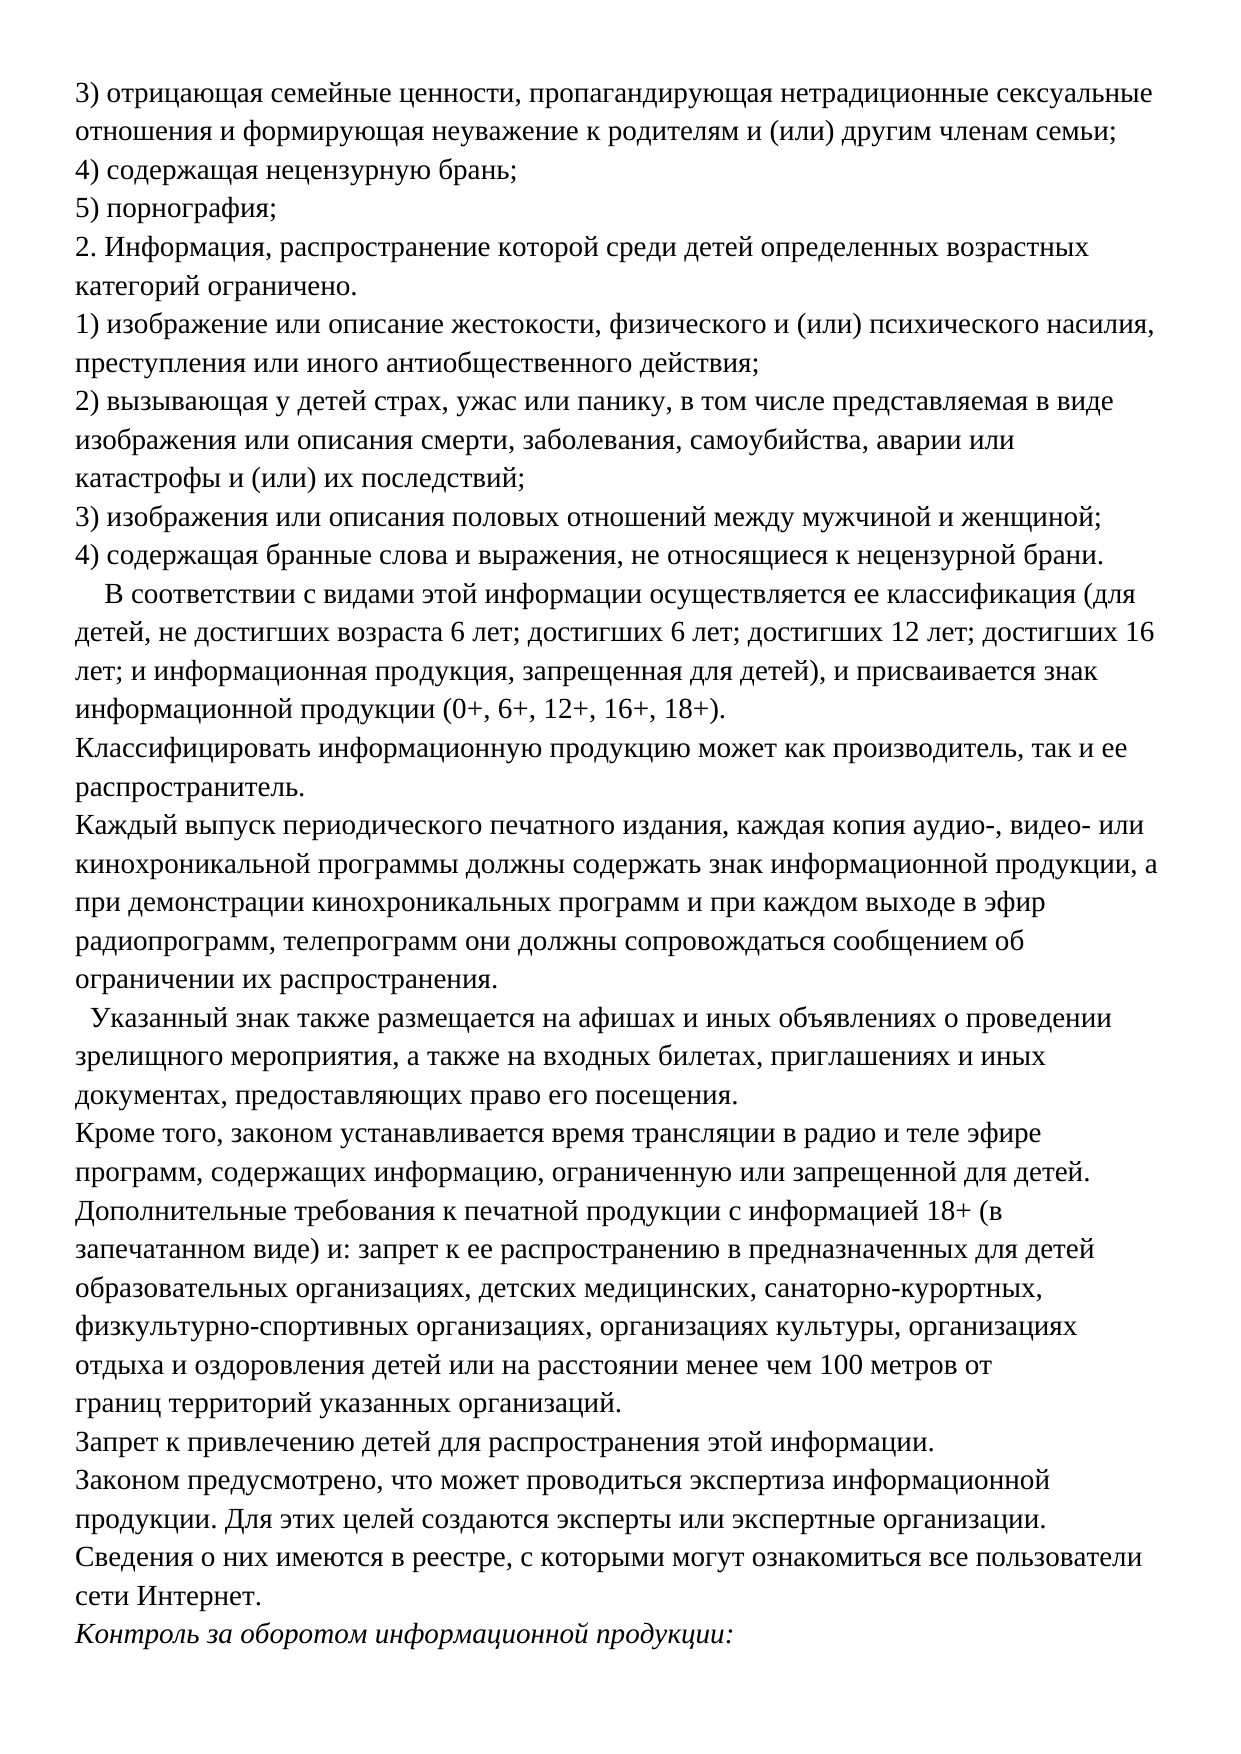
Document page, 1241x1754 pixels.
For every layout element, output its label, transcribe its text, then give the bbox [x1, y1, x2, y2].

text Классифицировать информационную продукцию может как производитель, так и ее [75, 730, 1165, 764]
text Кроме того, законом устанавливается время трансляции в радио и теле эфире программ, содержащих информацию, ограниченную или запрещенной для детей. [75, 1116, 1165, 1188]
text Запрет к привлечению детей для распространения этой информации. [75, 1424, 1165, 1457]
text 3) отрицающая семейные ценности, пропагандирующая нетрадиционные сексуальные отношения и формирующая неуважение к родителям и (или) другим членам семьи; [75, 75, 1165, 147]
text распространитель. [75, 769, 1165, 802]
text 4) содержащая нецензурную брань; [75, 152, 1165, 186]
text 2) вызывающая у детей страх, ужас или панику, в том числе представляемая в виде изображения или описания смерти, заболевания, самоубийства, аварии или катастрофы и (или) их последствий; [75, 383, 1165, 494]
text 3) изображения или описания половых отношений между мужчиной и женщиной; [75, 499, 1165, 532]
text границ территорий указанных организаций. [75, 1385, 1165, 1419]
text Дополнительные требования к печатной продукции с информацией 18+ (в запечатанном виде) и: запрет к ее распространению в предназначенных для детей образовательных организациях, детских медицинских, санаторно-курортных, физкультурно-спортивных организациях, организациях культуры, организациях отдыха и оздоровления детей или на расстоянии менее чем 100 метров от [75, 1193, 1165, 1380]
text 4) содержащая бранные слова и выражения, не относящиеся к нецензурной брани. [75, 537, 1165, 571]
text Каждый выпуск периодического печатного издания, каждая копия аудио-, видео- или [75, 807, 1165, 841]
text Контроль за оборотом информационной продукции: [75, 1617, 1165, 1650]
text 1) изображение или описание жестокости, физического и (или) психического насилия, преступления или иного антиобщественного действия; [75, 306, 1165, 378]
text Указанный знак также размещается на афишах и иных объявлениях о проведении зрелищного мероприятия, а также на входных билетах, приглашениях и иных документах, предоставляющих право его посещения. [75, 1000, 1165, 1111]
text 2. Информация, распространение которой среди детей определенных возрастных категорий ограничено. [75, 229, 1165, 301]
text В соответствии с видами этой информации осуществляется ее классификация (для детей, не достигших возраста 6 лет; достигших 6 лет; достигших 12 лет; достигших 16 лет; и информационная продукция, запрещенная для детей), и присваивается знак информационной продукции (0+, 6+, 12+, 16+, 18+). [75, 576, 1165, 725]
text Законом предусмотрено, что может проводиться экспертиза информационной продукции. Для этих целей создаются эксперты или экспертные организации. Сведения о них имеются в реестре, с которыми могут ознакомиться все пользователи сети Интернет. [75, 1462, 1165, 1612]
text кинохроникальной программы должны содержать знак информационной продукции, а при демонстрации кинохроникальных программ и при каждом выходе в эфир радиопрограмм, телепрограмм они должны сопровождаться сообщением об ограничении их распространения. [75, 846, 1165, 995]
text 5) порнография; [75, 191, 1165, 224]
